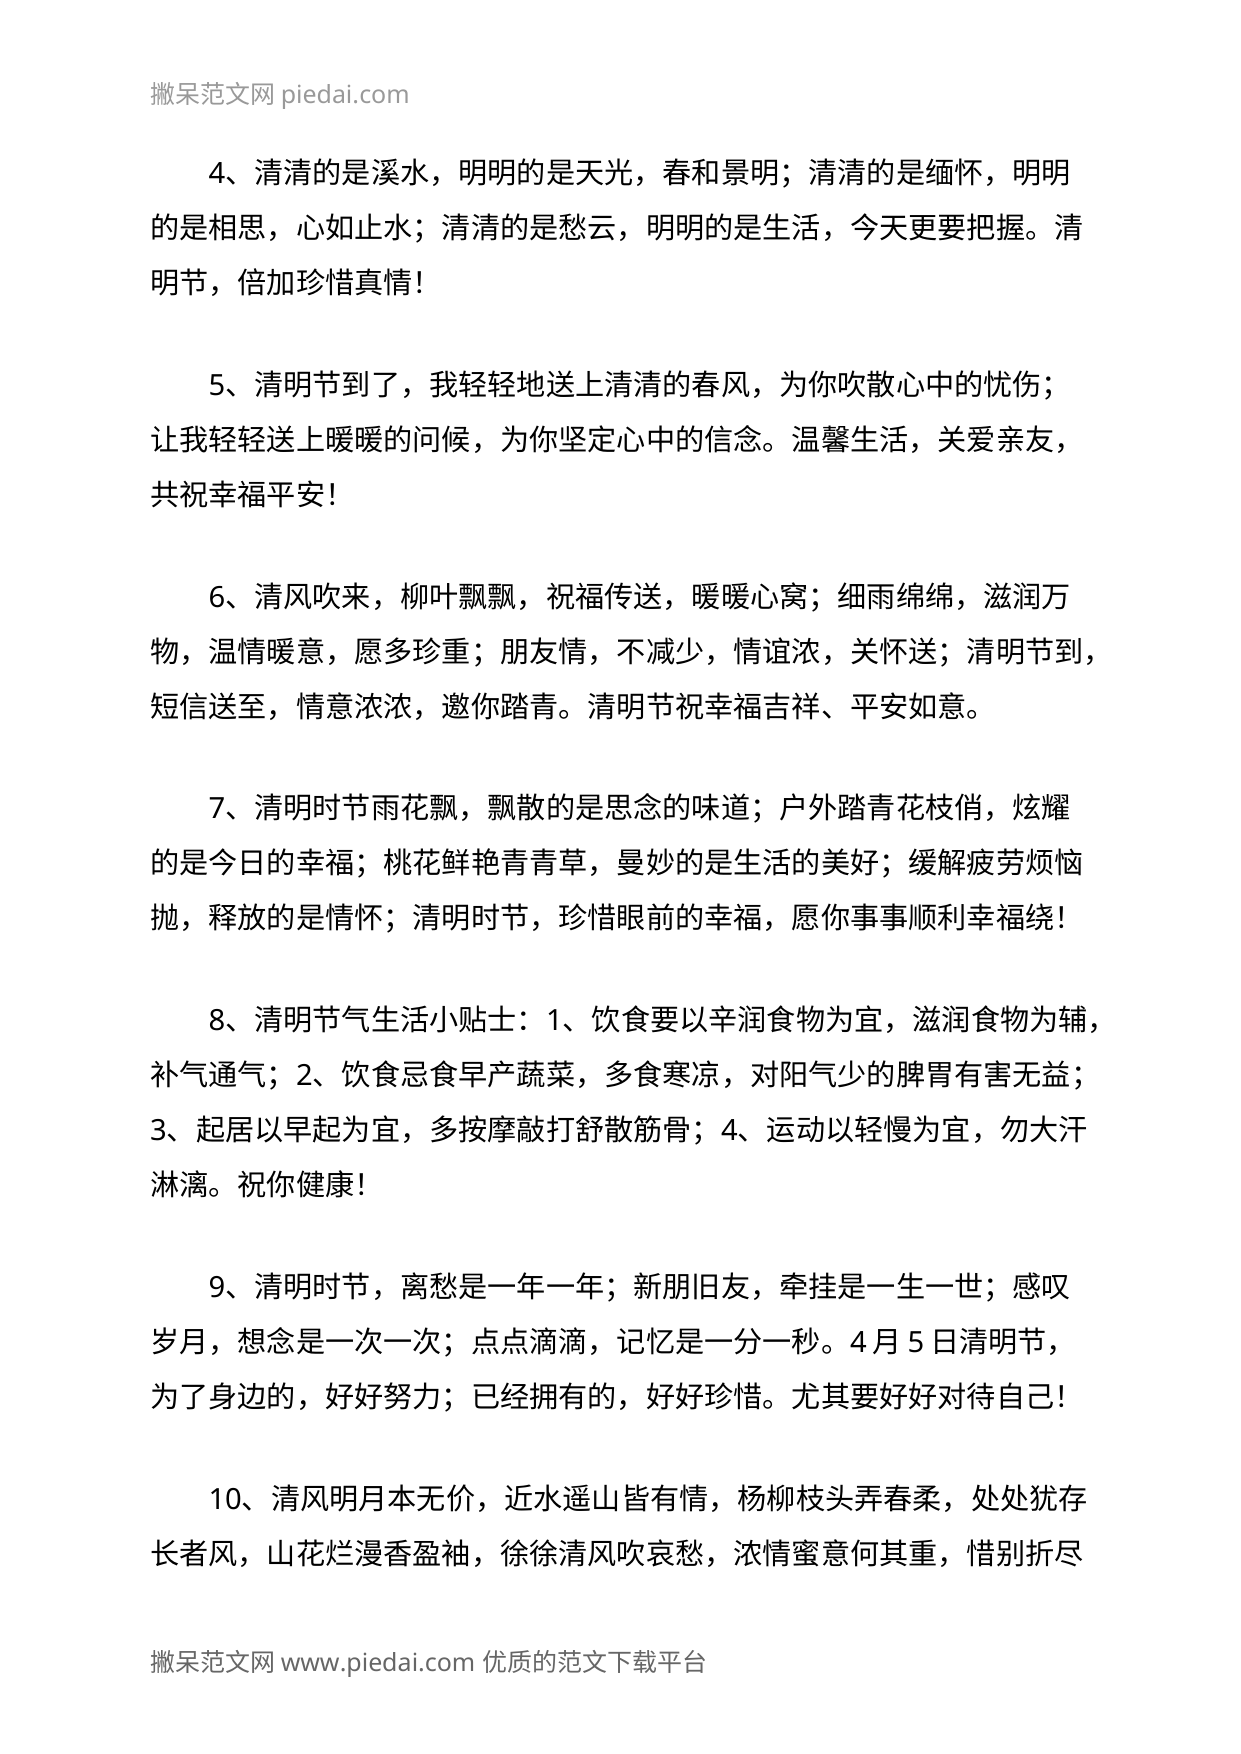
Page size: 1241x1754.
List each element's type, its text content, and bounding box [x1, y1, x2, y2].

text 5、清明节到了，我轻轻地送上清清的春风，为你吹散心中的忧伤；让我轻轻送上暖暖的问候，为你坚定心中的信念。温馨生活，关爱亲友，共祝幸福平安！ [150, 362, 1090, 514]
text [150, 1475, 1090, 1572]
text 6、清风吹来，柳叶飘飘，祝福传送，暖暖心窝；细雨绵绵，滋润万物，温情暖意，愿多珍重；朋友情，不减少，情谊浓，关怀送；清明节到，短信送至，情意浓浓，邀你踏青。清明节祝幸福吉祥、平安如意。 [150, 573, 1090, 726]
text 7、清明时节雨花飘，飘散的是思念的味道；户外踏青花枝俏，炫耀的是今日的幸福；桃花鲜艳青青草，曼妙的是生活的美好；缓解疲劳烦恼抛，释放的是情怀；清明时节，珍惜眼前的幸福，愿你事事顺利幸福绕！ [150, 785, 1090, 937]
text 9、清明时节，离愁是一年一年；新朋旧友，牵挂是一生一世；感叹岁月，想念是一次一次；点点滴滴，记忆是一分一秒。4月5日清明节，为了身边的，好好努力；已经拥有的，好好珍惜。尤其要好好对待自己！ [150, 1263, 1090, 1416]
text 8、清明节气生活小贴士：1、饮食要以辛润食物为宜，滋润食物为辅，补气通气；2、饮食忌食早产蔬菜，多食寒凉，对阳气少的脾胃有害无益；3、起居以早起为宜，多按摩敲打舒散筋骨；4、运动以轻慢为宜，勿大汗淋漓。祝你健康！ [150, 997, 1090, 1204]
text 4、清清的是溪水，明明的是天光，春和景明；清清的是缅怀，明明的是相思，心如止水；清清的是愁云，明明的是生活，今天更要把握。清明节，倍加珍惜真情！ [150, 150, 1090, 302]
